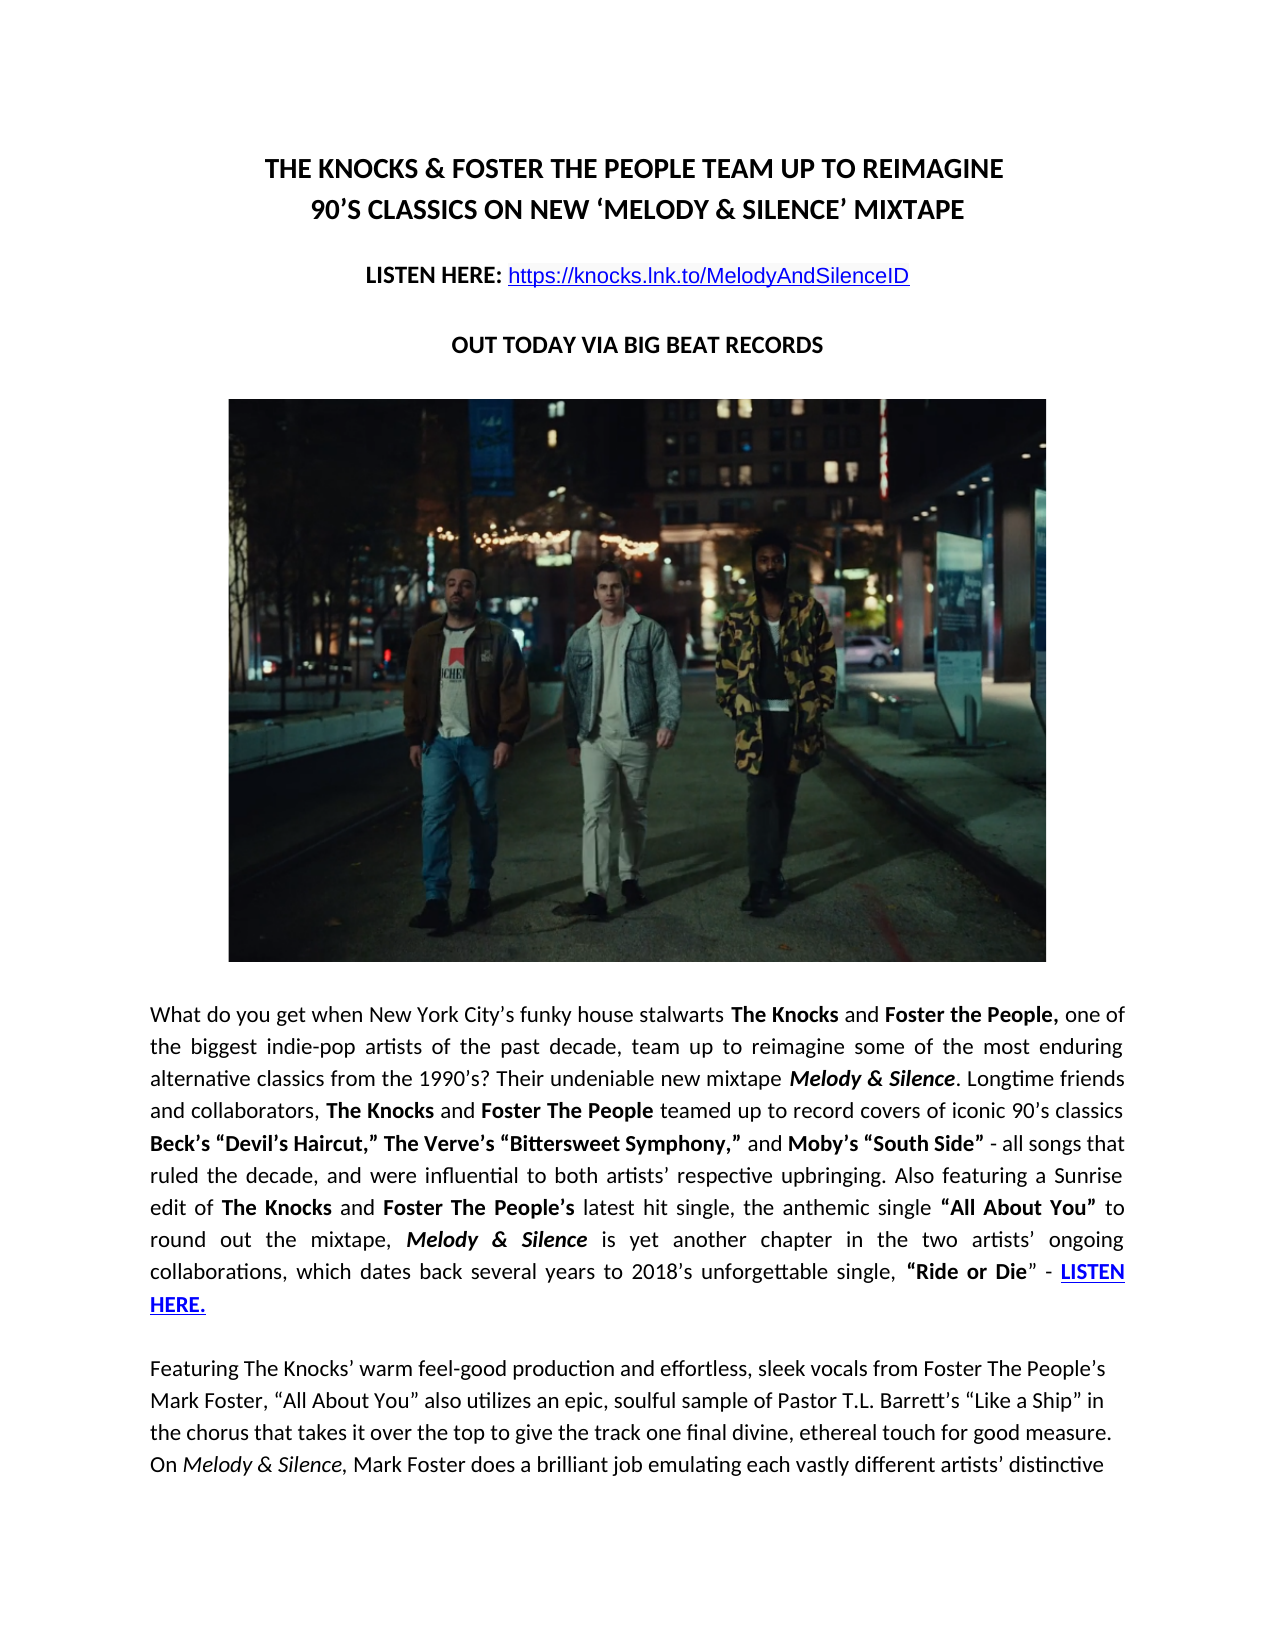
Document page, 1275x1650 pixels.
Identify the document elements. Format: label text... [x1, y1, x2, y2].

text THE KNOCKS & FOSTER THE PEOPLE TEAM UP TO REIMAGINE 90’S CLASSICS ON NEW ‘MELODY & SILENCE’ MIXTAPE [150, 150, 1125, 227]
picture [228, 399, 1047, 962]
text OUT TODAY VIA BIG BEAT RECORDS [150, 329, 1125, 360]
text LISTEN HERE: https://knocks.lnk.to/MelodyAndSilenceID [150, 259, 1125, 290]
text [150, 1354, 1125, 1479]
text What do you get when New York City’s funky house stalwarts The Knocks and Foster the People, one of the biggest indie-pop artists of the past decade, team up to reimagine some of the most enduring alternative classics from the 1990’s? Their undeniable new mixtape Melody & Silence. Longtime friends and collaborators, The Knocks and Foster The People teamed up to record covers of iconic 90’s classics Beck’s “Devil’s Haircut,” The Verve’s “Bittersweet Symphony,” and Moby’s “South Side” - all songs that ruled the decade, and were influential to both artists’ respective upbringing. Also featuring a Sunrise edit of The Knocks and Foster The People’s latest hit single, the anthemic single “All About You” to round out the mixtape, Melody & Silence is yet another chapter in the two artists’ ongoing collaborations, which dates back several years to 2018’s unforgettable single, “Ride or Die” - LISTEN HERE. [150, 1000, 1125, 1318]
